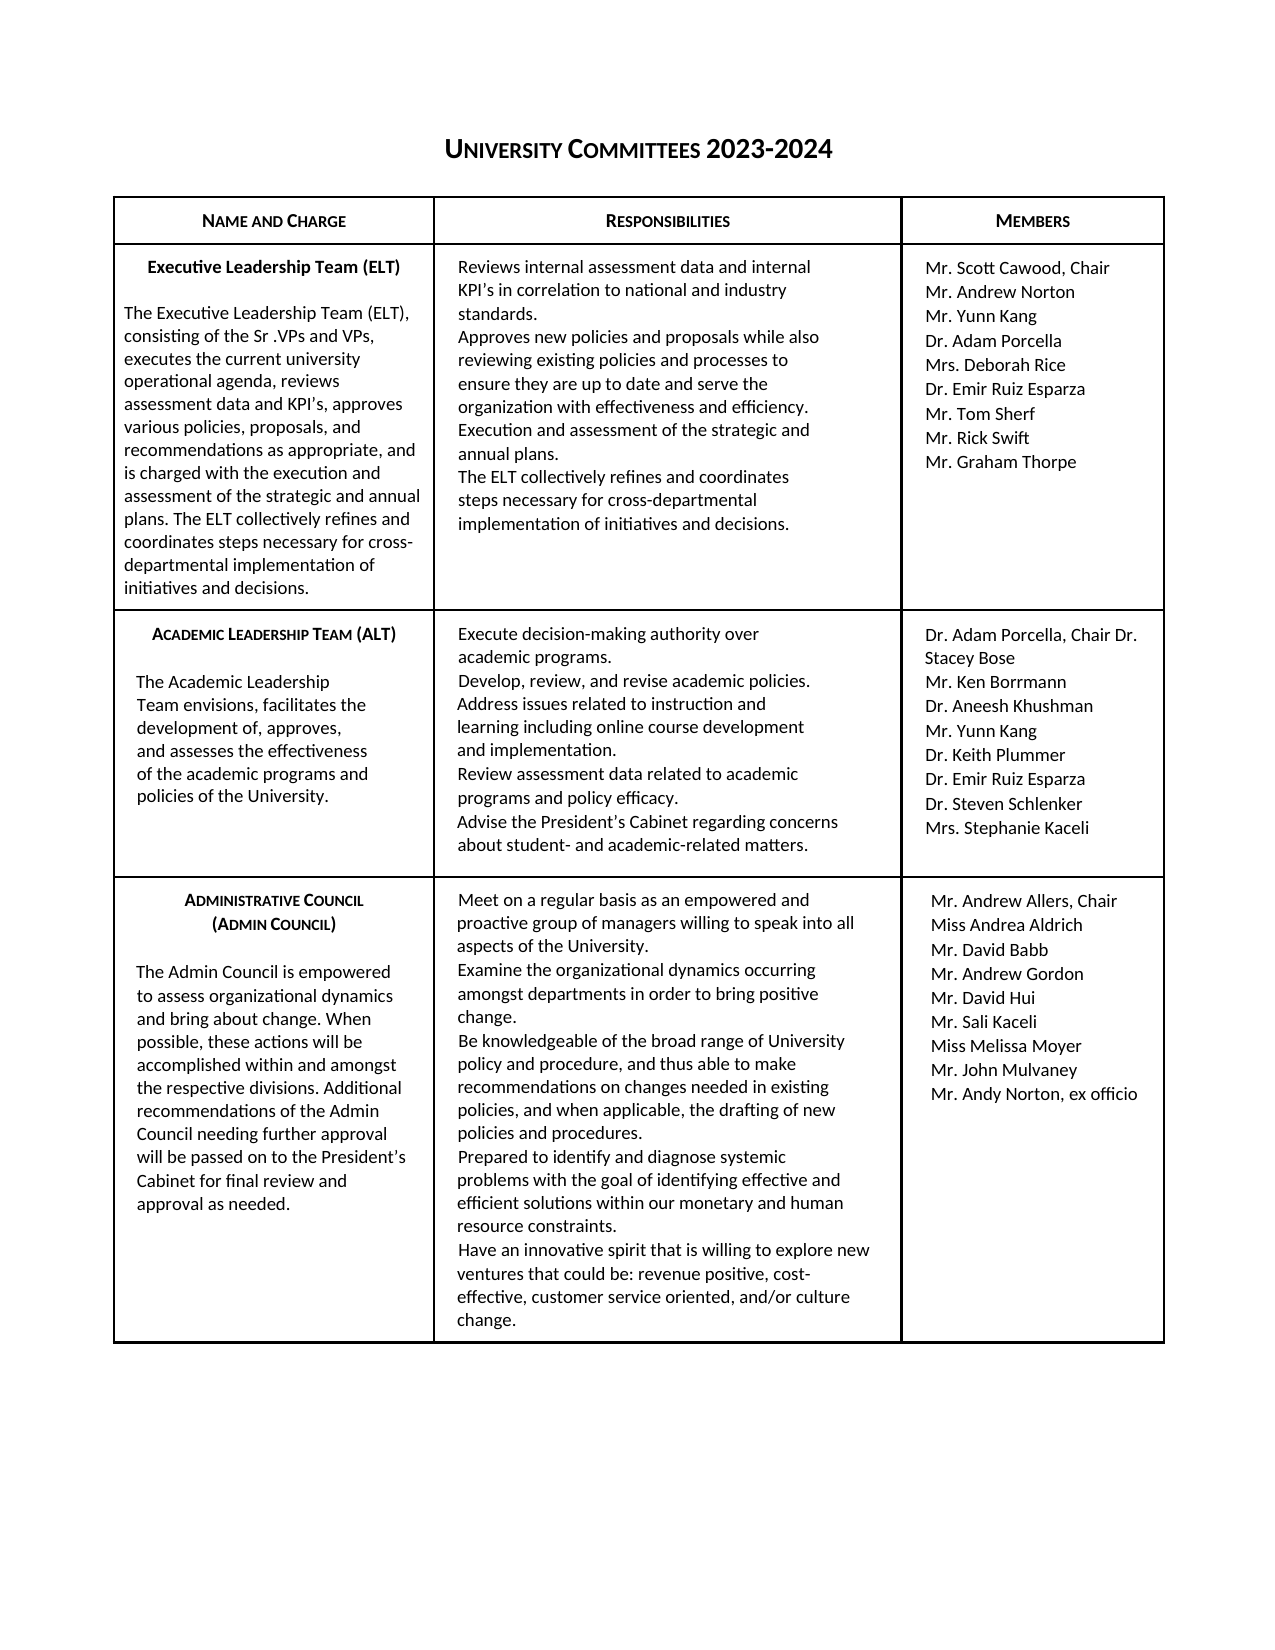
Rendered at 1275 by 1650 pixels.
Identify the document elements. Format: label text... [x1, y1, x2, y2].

table_cell Meet on a regular basis as an empowered and proactive group of managers willing to speak into all aspects of the University. Examine the organizational dynamics occurring amongst departments in order to bring positive change. Be knowledgeable of the broad range of University policy and procedure, and thus able to make recommendations on changes needed in existing policies, and when applicable, the drafting of new policies and procedures. Prepared to identify and diagnose systemic problems with the goal of identifying effective and efficient solutions within our monetary and human resource constraints. Have an innovative spirit that is willing to explore new ventures that could be: revenue positive, cost-effective, customer service oriented, and/or culture change. [435, 878, 900, 1341]
table_header MEMBERS [903, 198, 1163, 243]
table_cell Mr. Scott Cawood, Chair Mr. Andrew Norton Mr. Yunn Kang Dr. Adam Porcella Mrs. Deborah Rice Dr. Emir Ruiz Esparza Mr. Tom Sherf Mr. Rick Swift Mr. Graham Thorpe [903, 245, 1163, 609]
table_cell Reviews internal assessment data and internal KPI’s in correlation to national and industry standards. Approves new policies and proposals while also reviewing existing policies and processes to ensure they are up to date and serve the organization with effectiveness and efficiency. Execution and assessment of the strategic and annual plans. The ELT collectively refines and coordinates steps necessary for cross-departmental implementation of initiatives and decisions. [435, 245, 900, 609]
table_cell Dr. Adam Porcella, Chair Dr. Stacey Bose Mr. Ken Borrmann Dr. Aneesh Khushman Mr. Yunn Kang Dr. Keith Plummer Dr. Emir Ruiz Esparza Dr. Steven Schlenker Mrs. Stephanie Kaceli [903, 611, 1163, 876]
table_cell Executive Leadership Team (ELT) The Executive Leadership Team (ELT), consisting of the Sr .VPs and VPs, executes the current university operational agenda, reviews assessment data and KPI’s, approves various policies, proposals, and recommendations as appropriate, and is charged with the execution and assessment of the strategic and annual plans. The ELT collectively refines and coordinates steps necessary for cross-departmental implementation of initiatives and decisions. [115, 245, 433, 609]
table_cell ACADEMIC LEADERSHIP TEAM (ALT) The Academic Leadership Team envisions, facilitates the development of, approves, and assesses the effectiveness of the academic programs and policies of the University. [115, 611, 433, 876]
table_cell Execute decision-making authority over academic programs. Develop, review, and revise academic policies. Address issues related to instruction and learning including online course development and implementation. Review assessment data related to academic programs and policy efficacy. Advise the President’s Cabinet regarding concerns about student- and academic-related matters. [435, 611, 900, 876]
table_cell Mr. Andrew Allers, Chair Miss Andrea Aldrich Mr. David Babb Mr. Andrew Gordon Mr. David Hui Mr. Sali Kaceli Miss Melissa Moyer Mr. John Mulvaney Mr. Andy Norton, ex officio [903, 878, 1163, 1341]
table_header RESPONSIBILITIES [435, 198, 900, 243]
table_cell ADMINISTRATIVE COUNCIL (ADMIN COUNCIL) The Admin Council is empowered to assess organizational dynamics and bring about change. When possible, these actions will be accomplished within and amongst the respective divisions. Additional recommendations of the Admin Council needing further approval will be passed on to the President’s Cabinet for final review and approval as needed. [115, 878, 433, 1341]
table_header NAME AND CHARGE [115, 198, 433, 243]
text UNIVERSITY COMMITTEES 2023-2024 [112, 130, 1165, 165]
